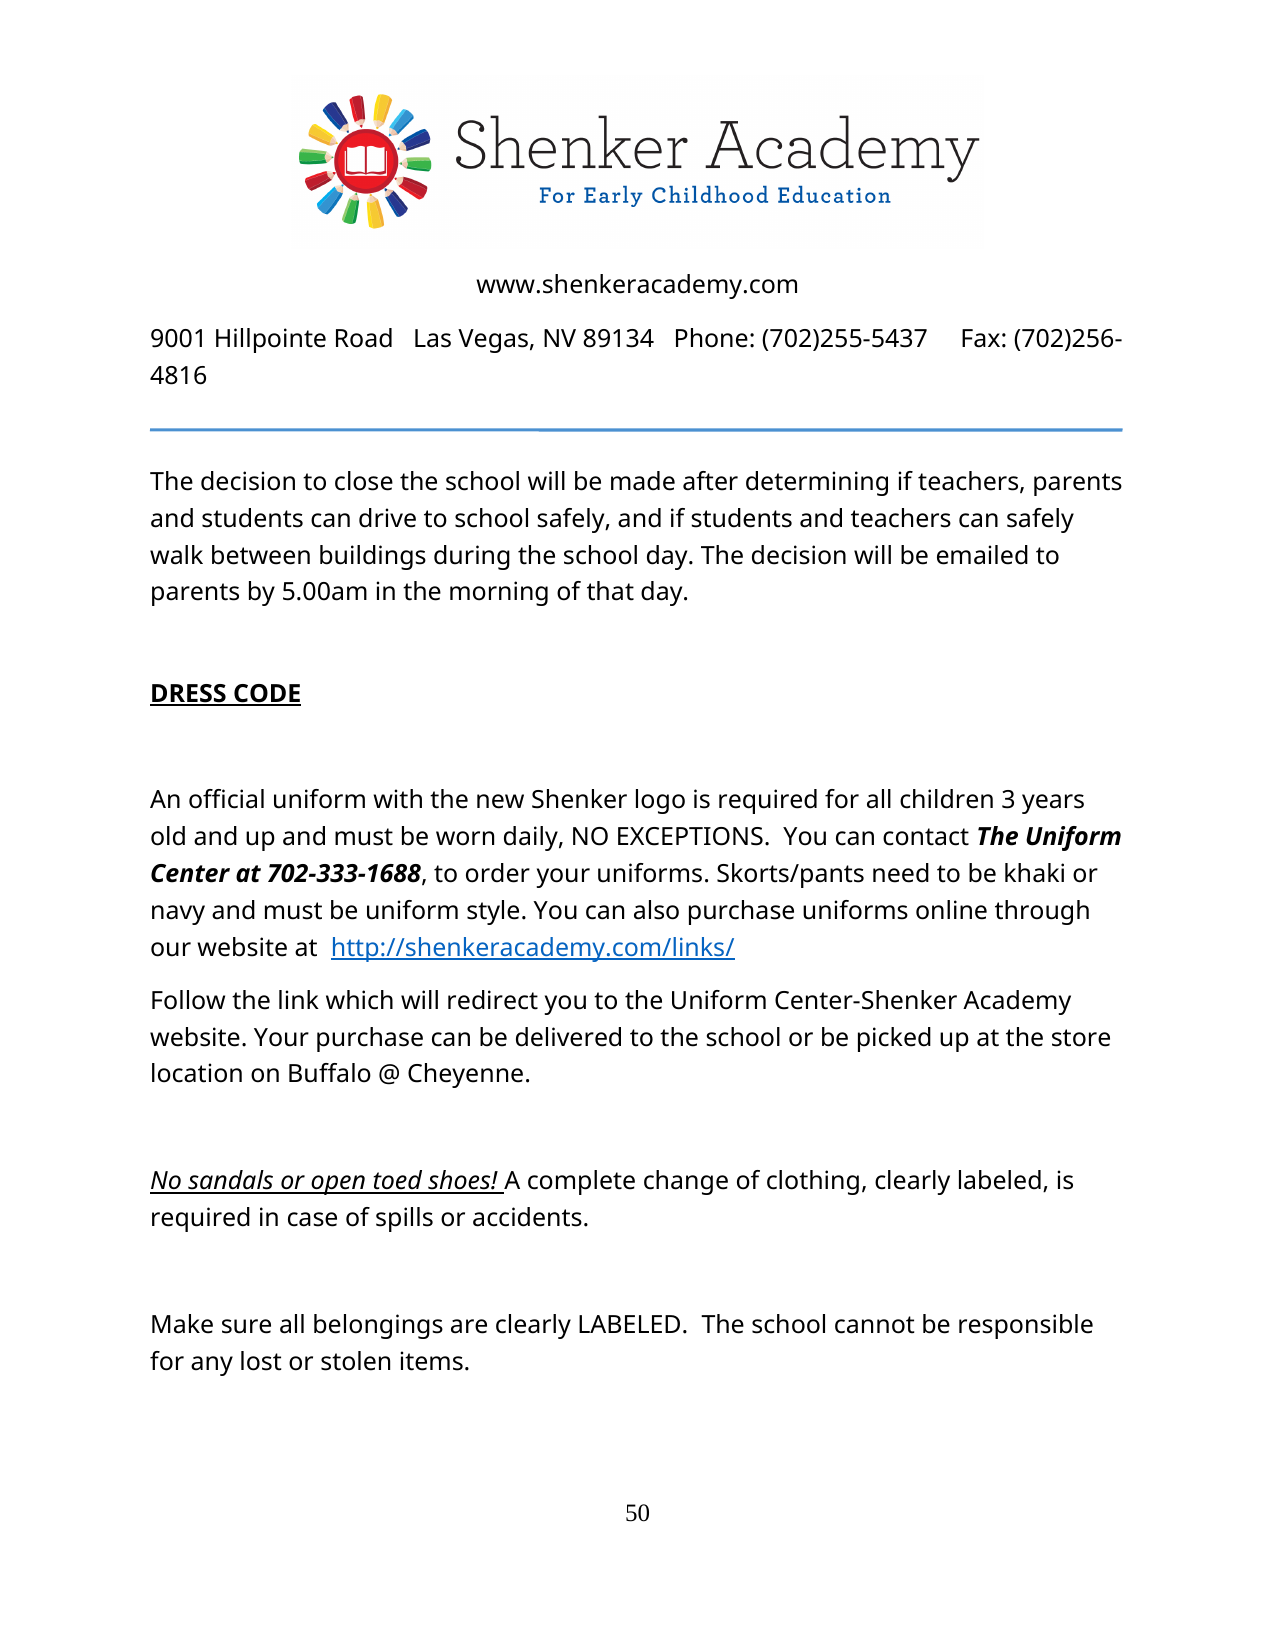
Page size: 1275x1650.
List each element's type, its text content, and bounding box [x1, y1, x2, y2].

text Follow the link which will redirect you to the Uniform Center-Shenker Academy website. Your purchase can be delivered to the school or be picked up at the store location on Buffalo @ Cheyenne. [150, 983, 1125, 1090]
text The decision to close the school will be made after determining if teachers, parents and students can drive to school safely, and if students and teachers can safely walk between buildings during the school day. The decision will be emailed to parents by 5.00am in the morning of that day. [150, 464, 1125, 608]
text Make sure all belongings are clearly LABELED. The school cannot be responsible for any lost or stolen items. [150, 1307, 1125, 1377]
text DRESS CODE [150, 675, 1125, 709]
picture [291, 75, 984, 249]
text An official uniform with the new Shenker logo is required for all children 3 years old and up and must be worn daily, NO EXCEPTIONS. You can contact The Uniform Center at 702-333-1688, to order your uniforms. Skorts/pants need to be khaki or navy and must be uniform style. You can also purchase uniforms online through our website at http://shenkeracademy.com/links/ [150, 782, 1125, 963]
text No sandals or open toed shoes! A complete change of clothing, clearly labeled, is required in case of spills or accidents. [150, 1163, 1125, 1234]
